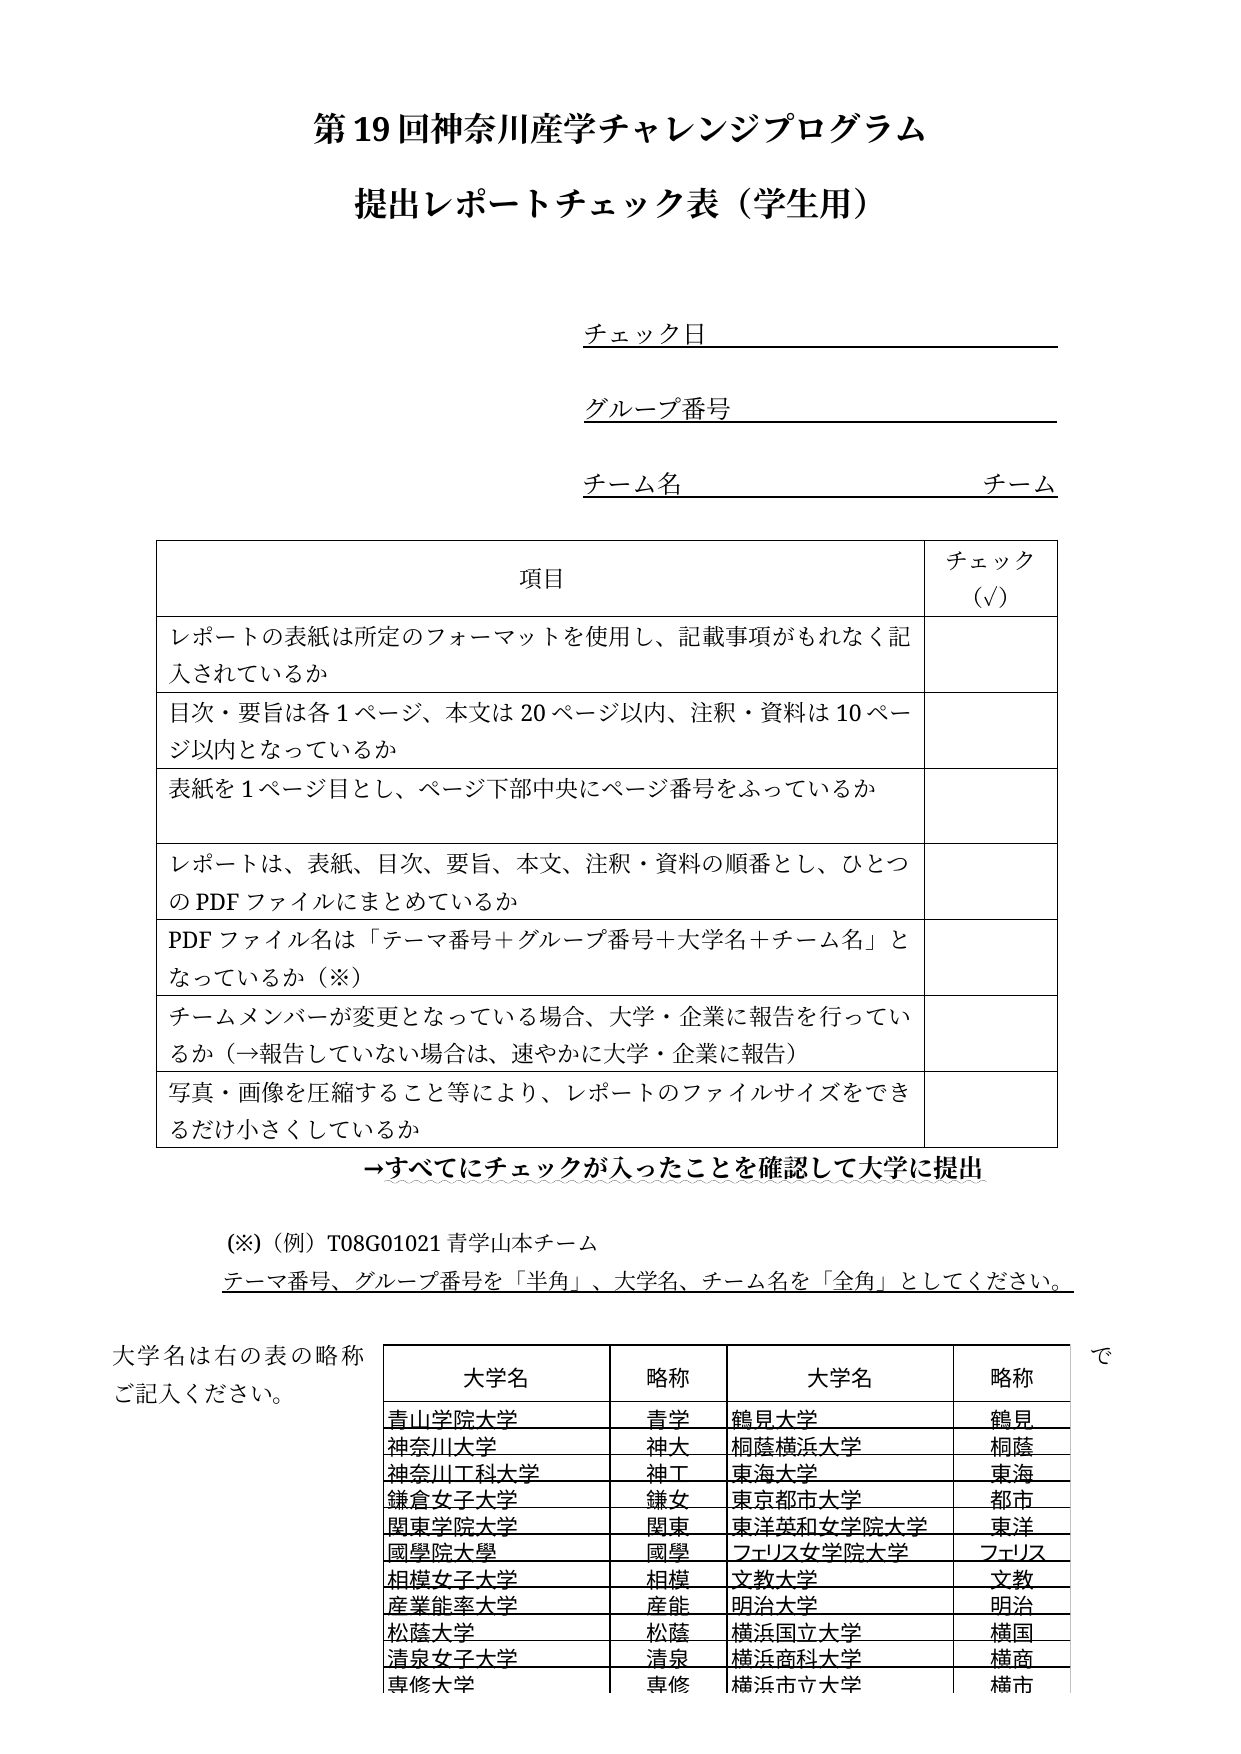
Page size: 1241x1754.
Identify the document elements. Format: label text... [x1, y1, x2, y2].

text 大学名は右の表の略称でご記入ください。 [112, 1336, 1128, 1411]
table_cell PDFファイル名は「テーマ番号＋グループ番号＋大学名＋チーム名」となっているか（※） [157, 920, 924, 995]
text チェック日 [112, 314, 1128, 352]
table_cell 表紙を1ページ目とし、ページ下部中央にページ番号をふっているか [157, 769, 924, 843]
table_cell [925, 844, 1057, 919]
table_cell [925, 769, 1057, 843]
table_cell レポートは、表紙、目次、要旨、本文、注釈・資料の順番とし、ひとつのPDFファイルにまとめているか [157, 844, 924, 919]
table_cell チームメンバーが変更となっている場合、大学・企業に報告を行っているか（→報告していない場合は、速やかに大学・企業に報告） [157, 996, 924, 1071]
table_cell [925, 996, 1057, 1071]
table_header 項目 [157, 541, 924, 616]
table_cell [925, 1072, 1057, 1147]
text チーム名 チーム [112, 464, 1128, 502]
text テーマ番号、グループ番号を「半角」、大学名、チーム名を「全角」としてください。 [156, 1261, 1128, 1298]
table_cell レポートの表紙は所定のフォーマットを使用し、記載事項がもれなく記入されているか [157, 617, 924, 692]
text 第19回神奈川産学チャレンジプログラム [112, 89, 1128, 164]
table_cell 写真・画像を圧縮すること等により、レポートのファイルサイズをできるだけ小さくしているか [157, 1072, 924, 1147]
table_header チェック （✓） [925, 541, 1057, 616]
table_cell [925, 617, 1057, 692]
table_cell [925, 693, 1057, 768]
table_cell 目次・要旨は各1ページ、本文は20ページ以内、注釈・資料は10ページ以内となっているか [157, 693, 924, 768]
table_cell [925, 920, 1057, 995]
text (※)（例）T08G01021青学山本チーム [112, 1223, 1128, 1261]
text →すべてにチェックが入ったことを確認して大学に提出 [112, 1148, 1128, 1186]
text グループ番号 [112, 389, 1128, 427]
text 提出レポートチェック表（学生用） [112, 164, 1128, 239]
